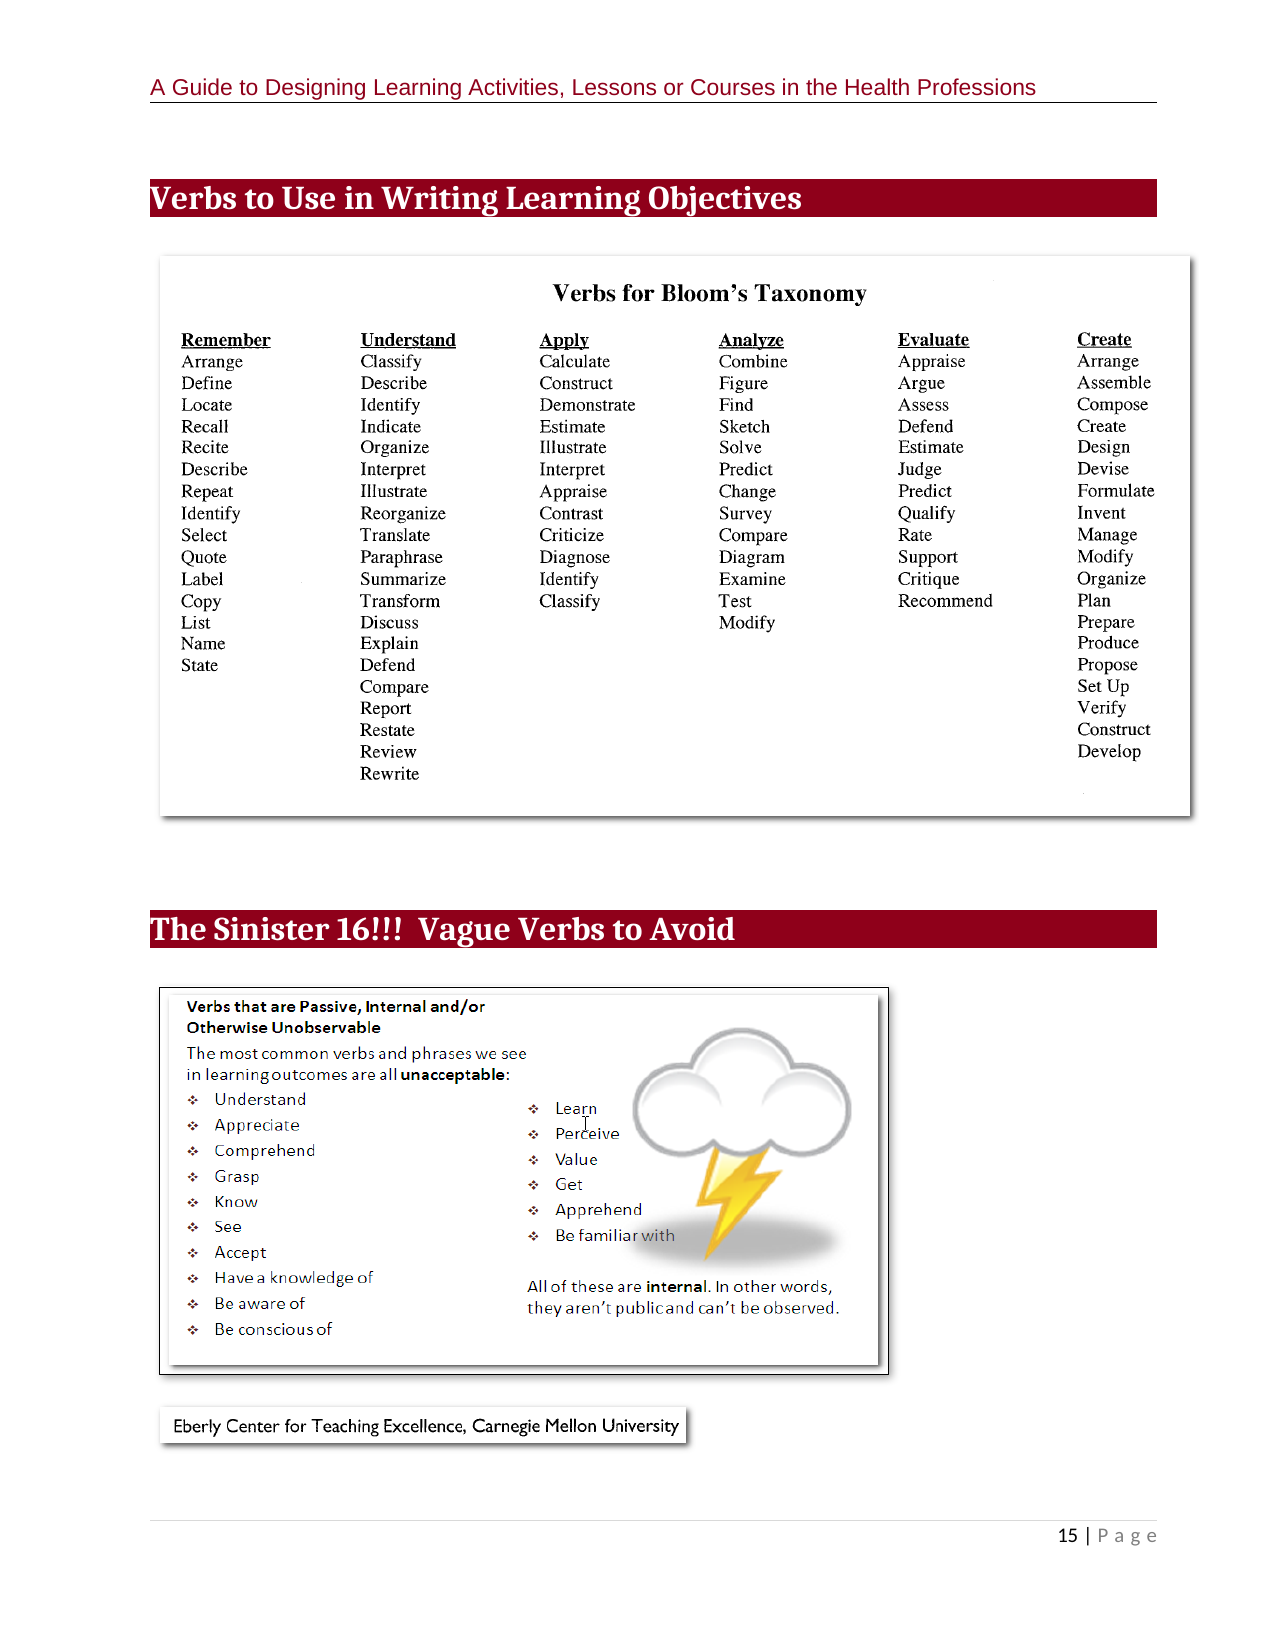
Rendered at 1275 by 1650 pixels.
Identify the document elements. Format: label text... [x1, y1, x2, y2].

picture [150, 1397, 696, 1454]
text The Sinister 16!!! Vague Verbs to Avoid [150, 910, 1157, 948]
text Verbs to Use in Writing Learning Objectives [150, 179, 1157, 217]
picture [160, 988, 888, 1374]
picture [150, 246, 1199, 826]
